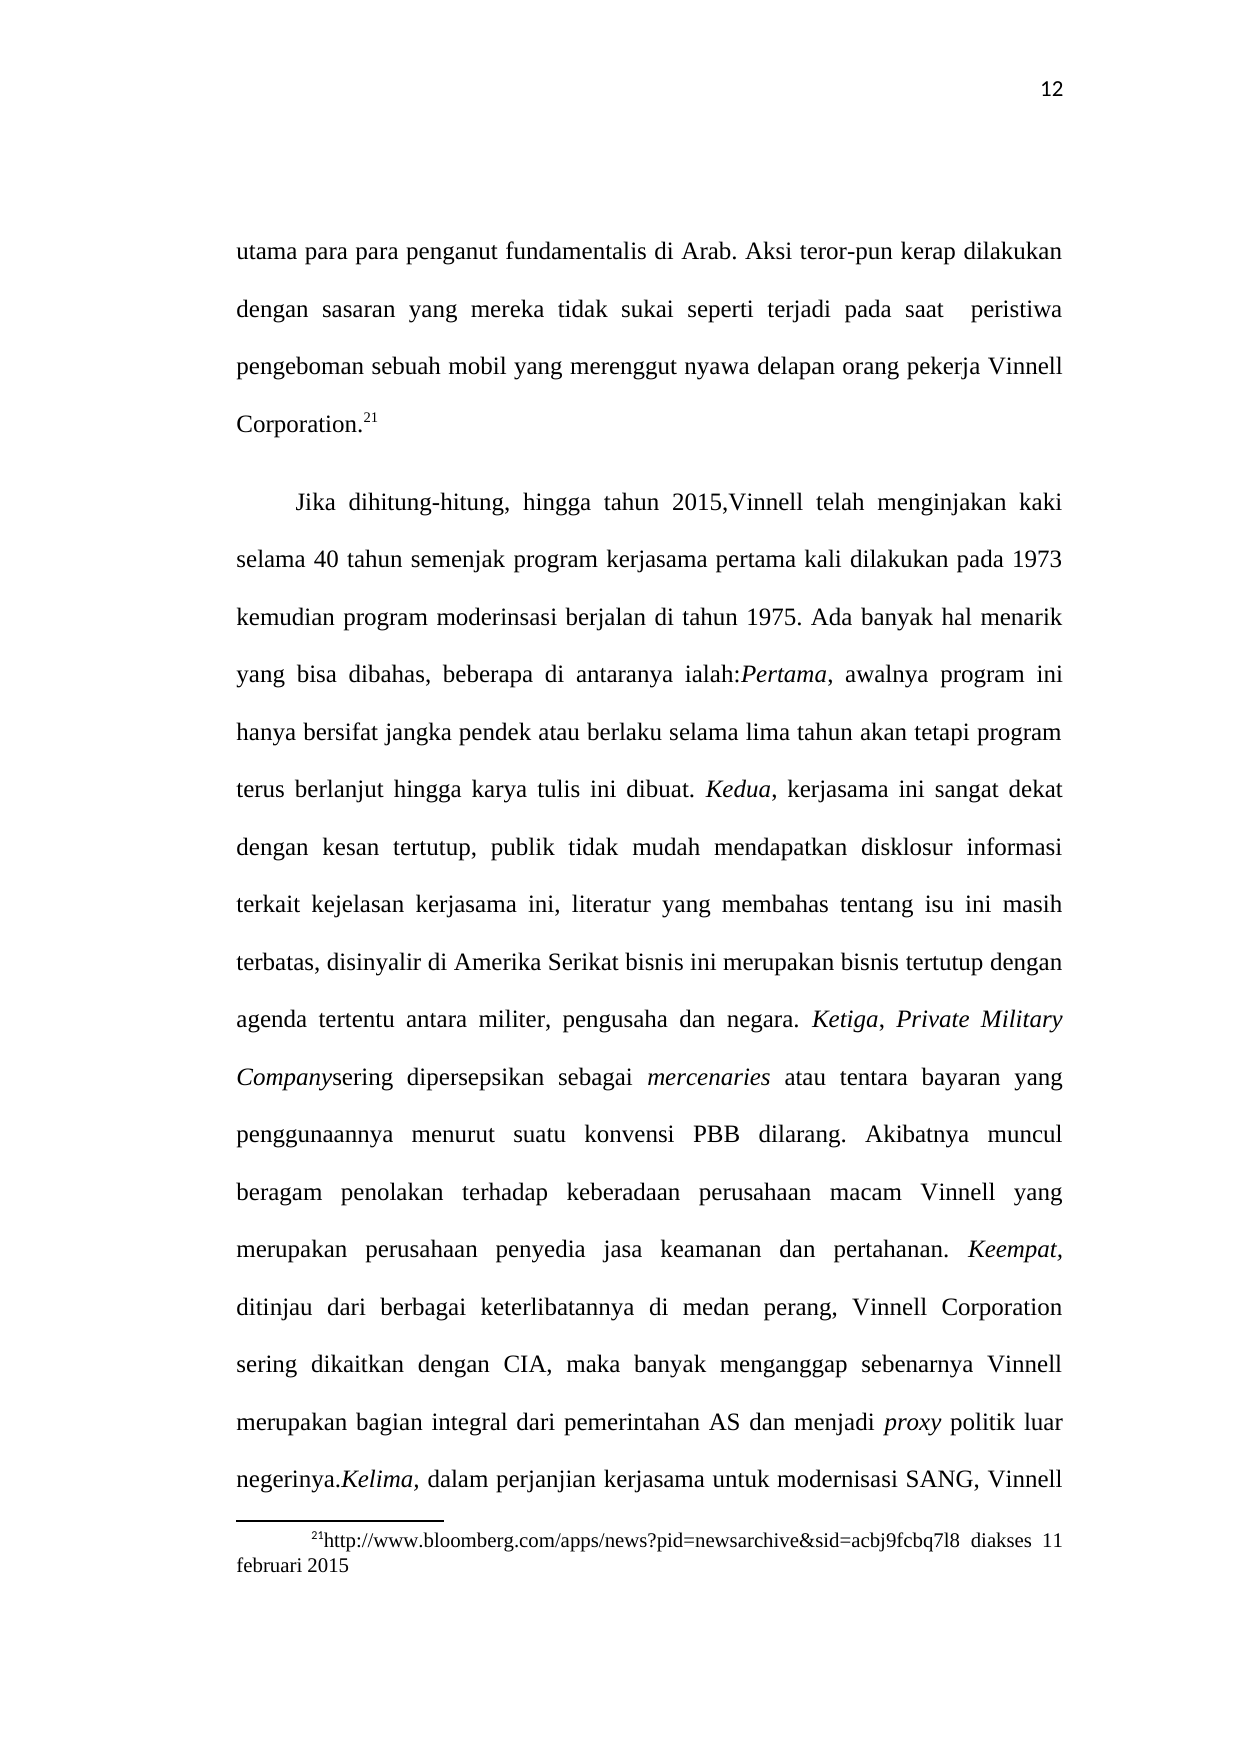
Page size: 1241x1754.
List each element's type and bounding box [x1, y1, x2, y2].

text [236, 236, 1063, 437]
text [236, 487, 1063, 1493]
